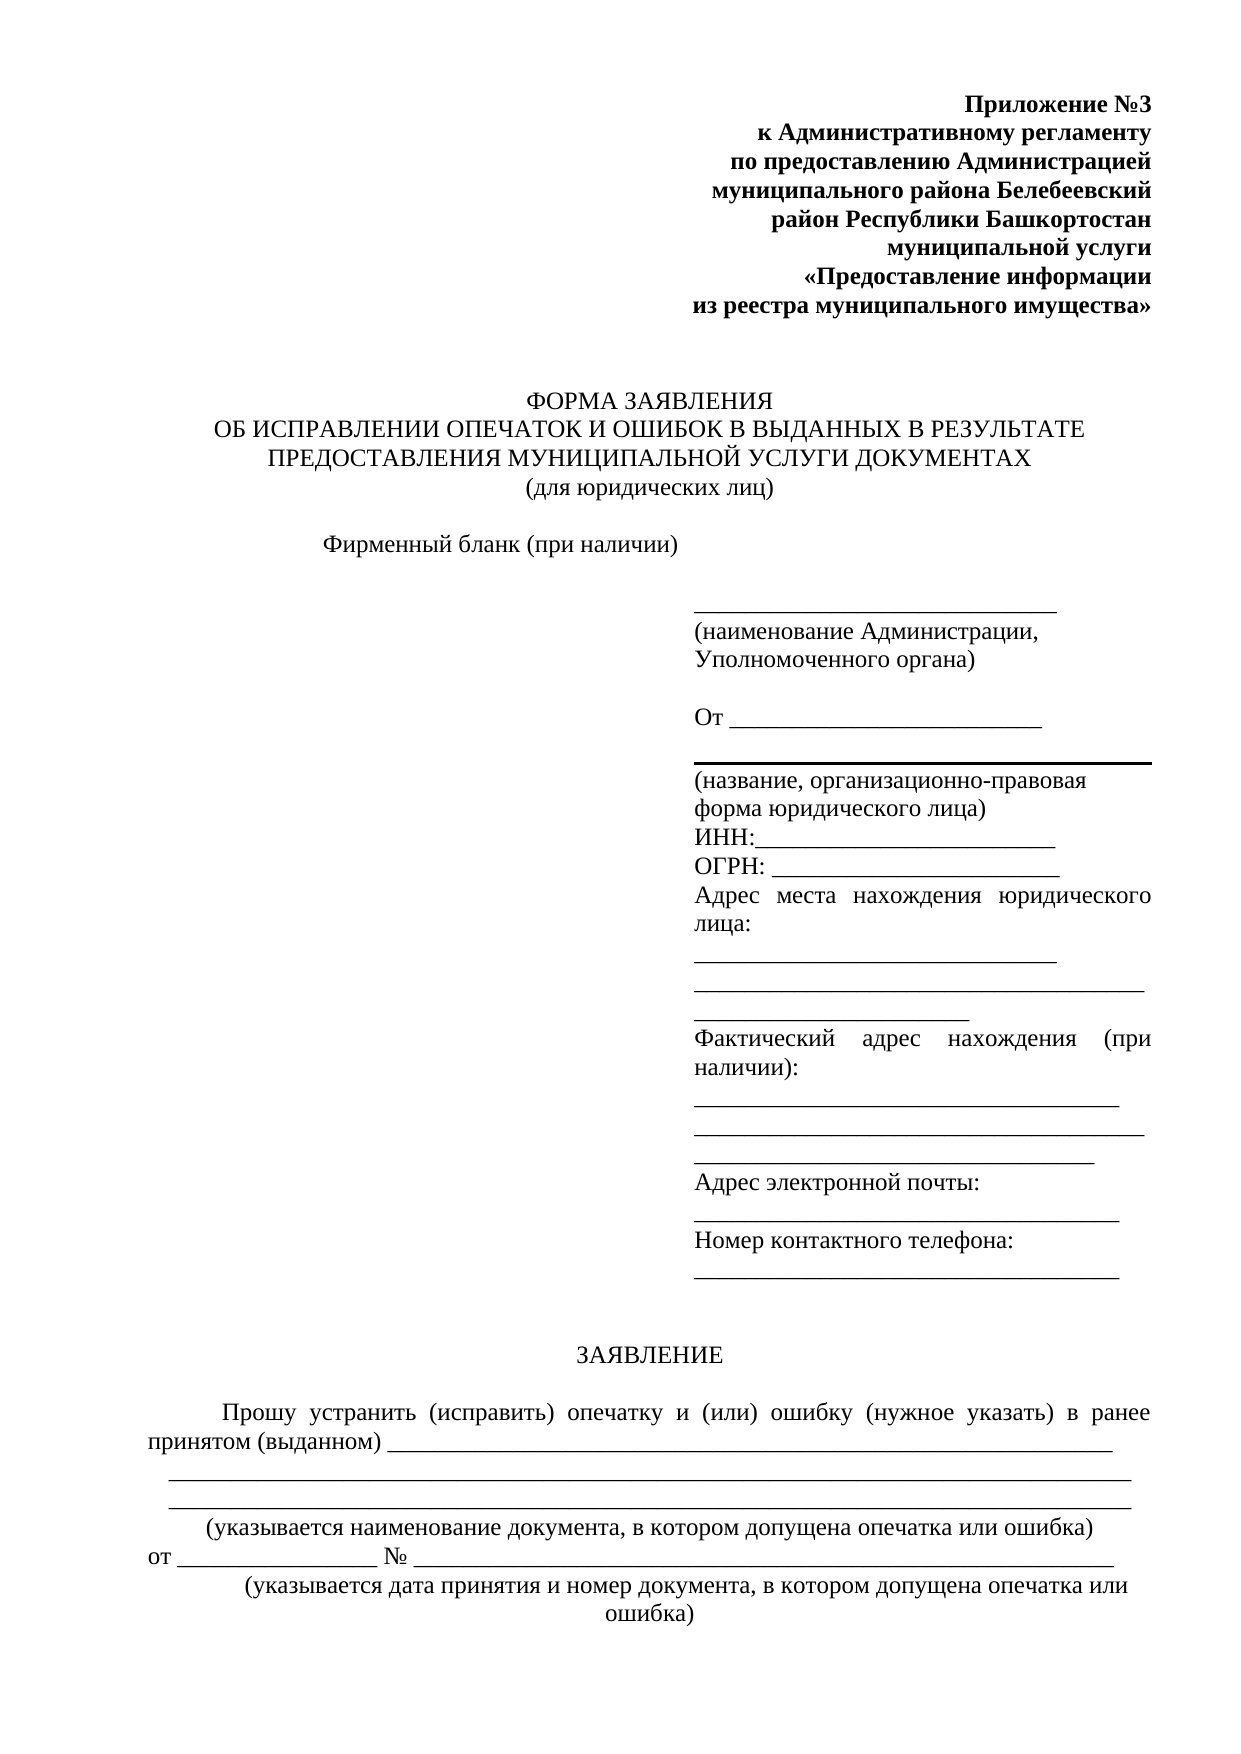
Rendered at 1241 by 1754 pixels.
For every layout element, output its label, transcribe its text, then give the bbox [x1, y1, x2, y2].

text Прошу устранить (исправить) опечатку и (или) ошибку (нужное указать) в ранее принятом (выданном) __________________________________________________________ [148, 1397, 1152, 1455]
text ИНН:________________________ [694, 822, 1152, 851]
text к Административному регламенту [148, 117, 1152, 146]
text муниципальной услуги [148, 232, 1152, 261]
text _____________________________________________________________________________ _____________________________________________________________________________ (указывается наименование документа, в котором допущена опечатка или ошибка) [148, 1455, 1152, 1541]
text ОГРН: _______________________ [694, 851, 1152, 880]
text «Предоставление информации [148, 261, 1152, 290]
text Фирменный бланк (при наличии) [148, 529, 1152, 558]
text От _________________________ [694, 702, 1152, 731]
text (указывается дата принятия и номер документа, в котором допущена опечатка или ошибка) [148, 1570, 1152, 1627]
text (наименование Администрации, Уполномоченного органа) [694, 616, 1152, 673]
text район Республики Башкортостан [148, 204, 1152, 232]
text от ________________ № ________________________________________________________ [148, 1541, 1152, 1570]
text Адрес места нахождения юридического лица: [694, 880, 1152, 937]
text ЗАЯВЛЕНИЕ [148, 1340, 1152, 1368]
text Номер контактного телефона: [694, 1225, 1152, 1253]
text по предоставлению Администрацией [148, 146, 1152, 175]
text муниципального района Белебеевский [148, 175, 1152, 204]
text __________________________________ [694, 1196, 1152, 1225]
text Фактический адрес нахождения (при наличии): [694, 1023, 1152, 1081]
text Адрес электронной почты: [694, 1167, 1152, 1196]
text (название, организационно-правовая форма юридического лица) [694, 765, 1152, 822]
text из реестра муниципального имущества» [148, 290, 1152, 319]
text __________________________________ ____________________________________________________________________ [694, 1081, 1152, 1167]
text ФОРМА ЗАЯВЛЕНИЯ [148, 386, 1152, 414]
text _____________________________ [694, 587, 1152, 616]
text _____________________________ __________________________________________________________ [694, 937, 1152, 1023]
text Приложение №3 [148, 89, 1152, 117]
text __________________________________ [694, 1253, 1152, 1282]
text ОБ ИСПРАВЛЕНИИ ОПЕЧАТОК И ОШИБОК В ВЫДАННЫХ В РЕЗУЛЬТАТЕ ПРЕДОСТАВЛЕНИЯ МУНИЦИПАЛЬНОЙ УСЛУГИ ДОКУМЕНТАХ [148, 414, 1152, 472]
text (для юридических лиц) [148, 472, 1152, 501]
